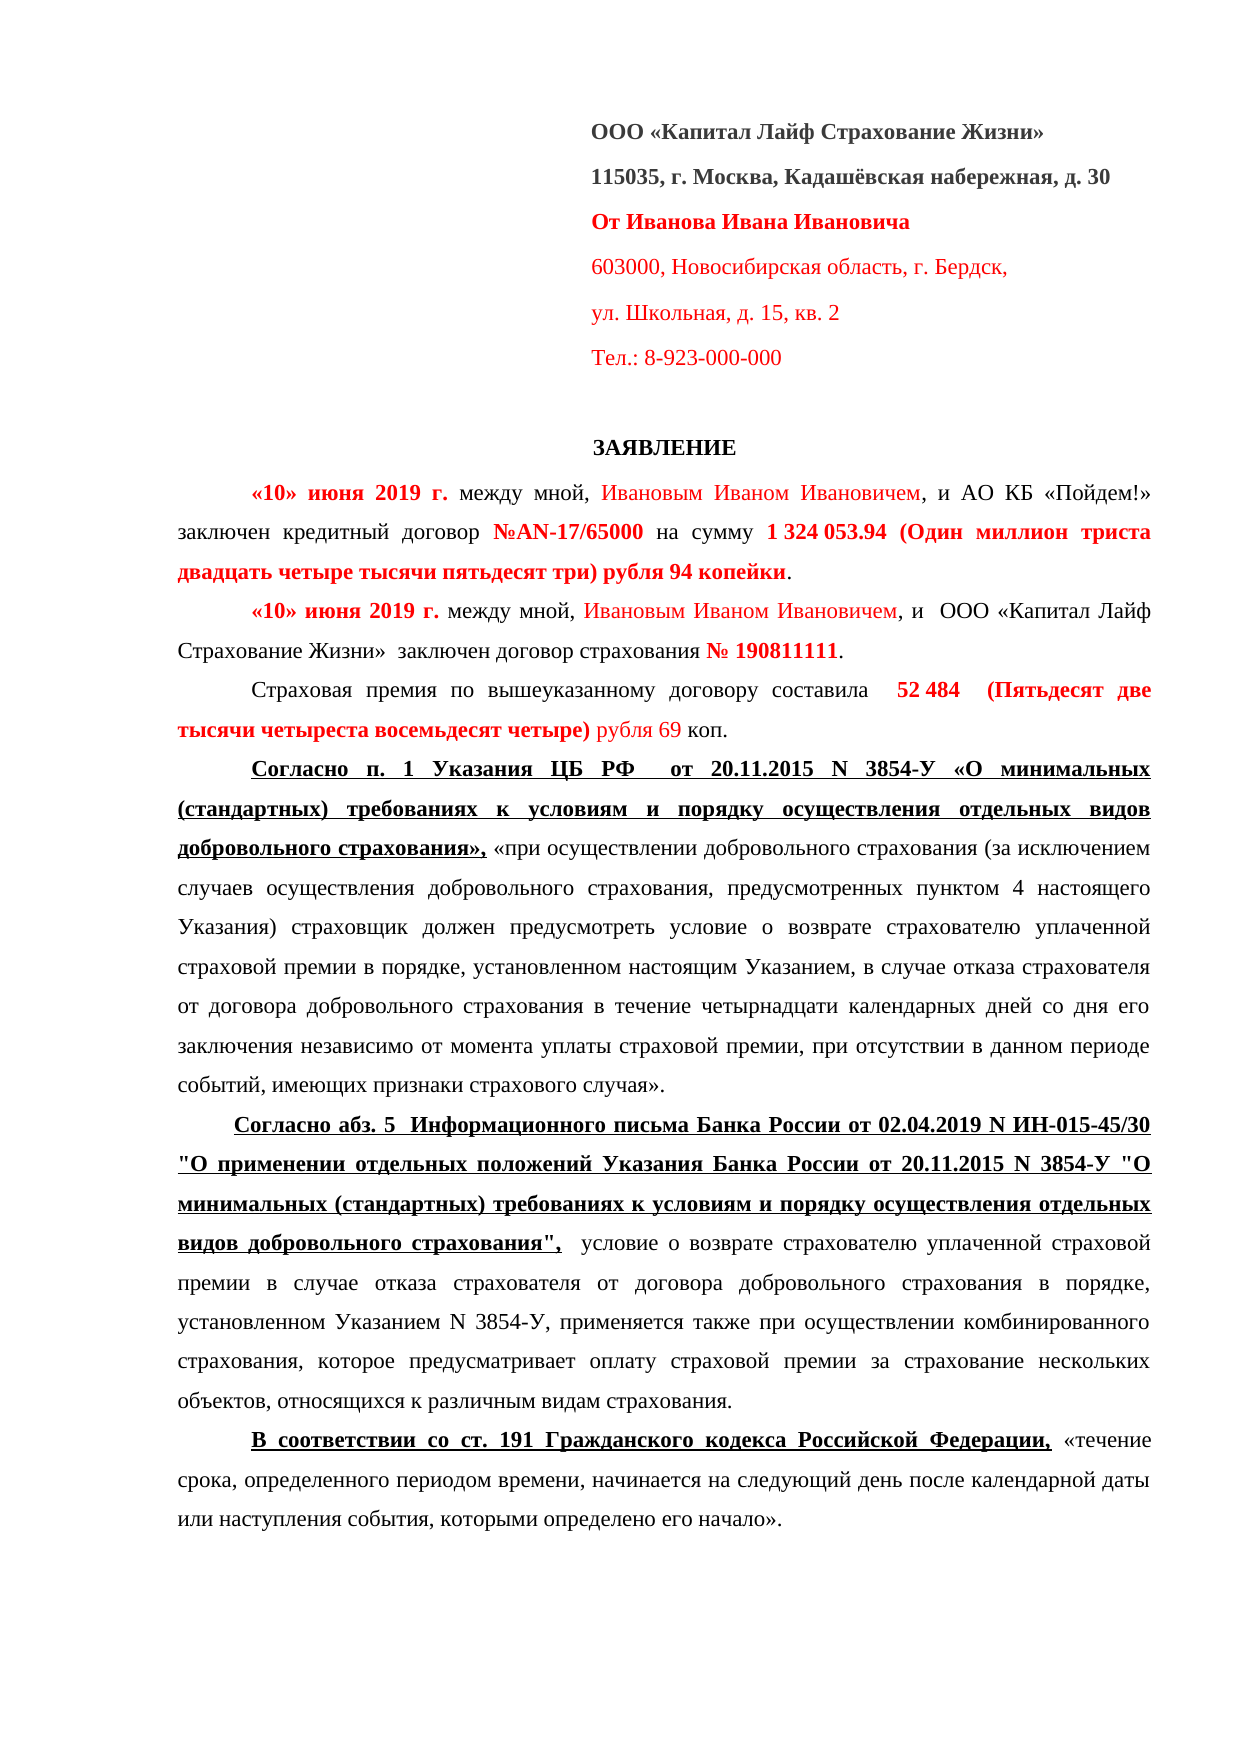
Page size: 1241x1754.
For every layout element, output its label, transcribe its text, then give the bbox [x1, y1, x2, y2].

text В соответствии со ст. 191 Гражданского кодекса Российской Федерации, «течение срока, определенного периодом времени, начинается на следующий день после календарной даты или наступления события, которыми определено его начало». [177, 1426, 1152, 1532]
text «10» июня 2019 г. между мной, Ивановым Иваном Ивановичем, и ООО «Капитал Лайф Страхование Жизни» заключен договор страхования № 190811111. [177, 597, 1152, 663]
text Согласно п. 1 Указания ЦБ РФ от 20.11.2015 N 3854-У «О минимальных (стандартных) требованиях к условиям и порядку осуществления отдельных видов добровольного страхования», «при осуществлении добровольного страхования (за исключением случаев осуществления добровольного страхования, предусмотренных пунктом 4 настоящего Указания) страховщик должен предусмотреть условие о возврате страхователю уплаченной страховой премии в порядке, установленном настоящим Указанием, в случае отказа страхователя от договора добровольного страхования в течение четырнадцати календарных дней со дня его заключения независимо от момента уплаты страховой премии, при отсутствии в данном периоде событий, имеющих признаки страхового случая». [177, 755, 1152, 1097]
text «10» июня 2019 г. между мной, Ивановым Иваном Ивановичем, и АО КБ «Пойдем!» заключен кредитный договор №AN-17/65000 на сумму 1 324 053.94 (Один миллион триста двадцать четыре тысячи пятьдесят три) рубля 94 копейки. [177, 479, 1152, 584]
text ООО «Капитал Лайф Страхование Жизни» [591, 118, 1152, 144]
text ул. Школьная, д. 15, кв. 2 [546, 298, 1152, 325]
text Согласно абз. 5 Информационного письма Банка России от 02.04.2019 N ИН-015-45/30 "О применении отдельных положений Указания Банка России от 20.11.2015 N 3854-У "О минимальных (стандартных) требованиях к условиям и порядку осуществления отдельных видов добровольного страхования", условие о возврате страхователю уплаченной страховой премии в случае отказа страхователя от договора добровольного страхования в порядке, установленном Указанием N 3854-У, применяется также при осуществлении комбинированного страхования, которое предусматривает оплату страховой премии за страхование нескольких объектов, относящихся к различным видам страхования. [177, 1214, 1152, 1413]
text Тел.: 8-923-000-000 [546, 344, 1152, 370]
text ЗАЯВЛЕНИЕ [177, 434, 1152, 460]
text 603000, Новосибирская область, г. Бердск, [546, 253, 1152, 280]
text От Иванова Ивана Ивановича [546, 208, 1152, 235]
text 115035, г. Москва, Кадашёвская набережная, д. 30 [591, 163, 1152, 189]
text Согласно абз. 5 Информационного письма Банка России от 02.04.2019 N ИН-015-45/30 "О применении отдельных положений Указания Банка России от 20.11.2015 N 3854-У "О минимальных (стандартных) требованиях к условиям и порядку осуществления отдельных видов добровольного страхования", условие о возврате страхователю уплаченной страховой премии в случае отказа страхователя от договора добровольного страхования в порядке, установленном Указанием N 3854-У, применяется также при осуществлении комбинированного страхования, которое предусматривает оплату страховой премии за страхование нескольких объектов, относящихся к различным видам страхования. [177, 1111, 1152, 1173]
text Страховая премия по вышеуказанному договору составила 52 484 (Пятьдесят две тысячи четыреста восемьдесят четыре) рубля 69 коп. [177, 676, 1152, 742]
